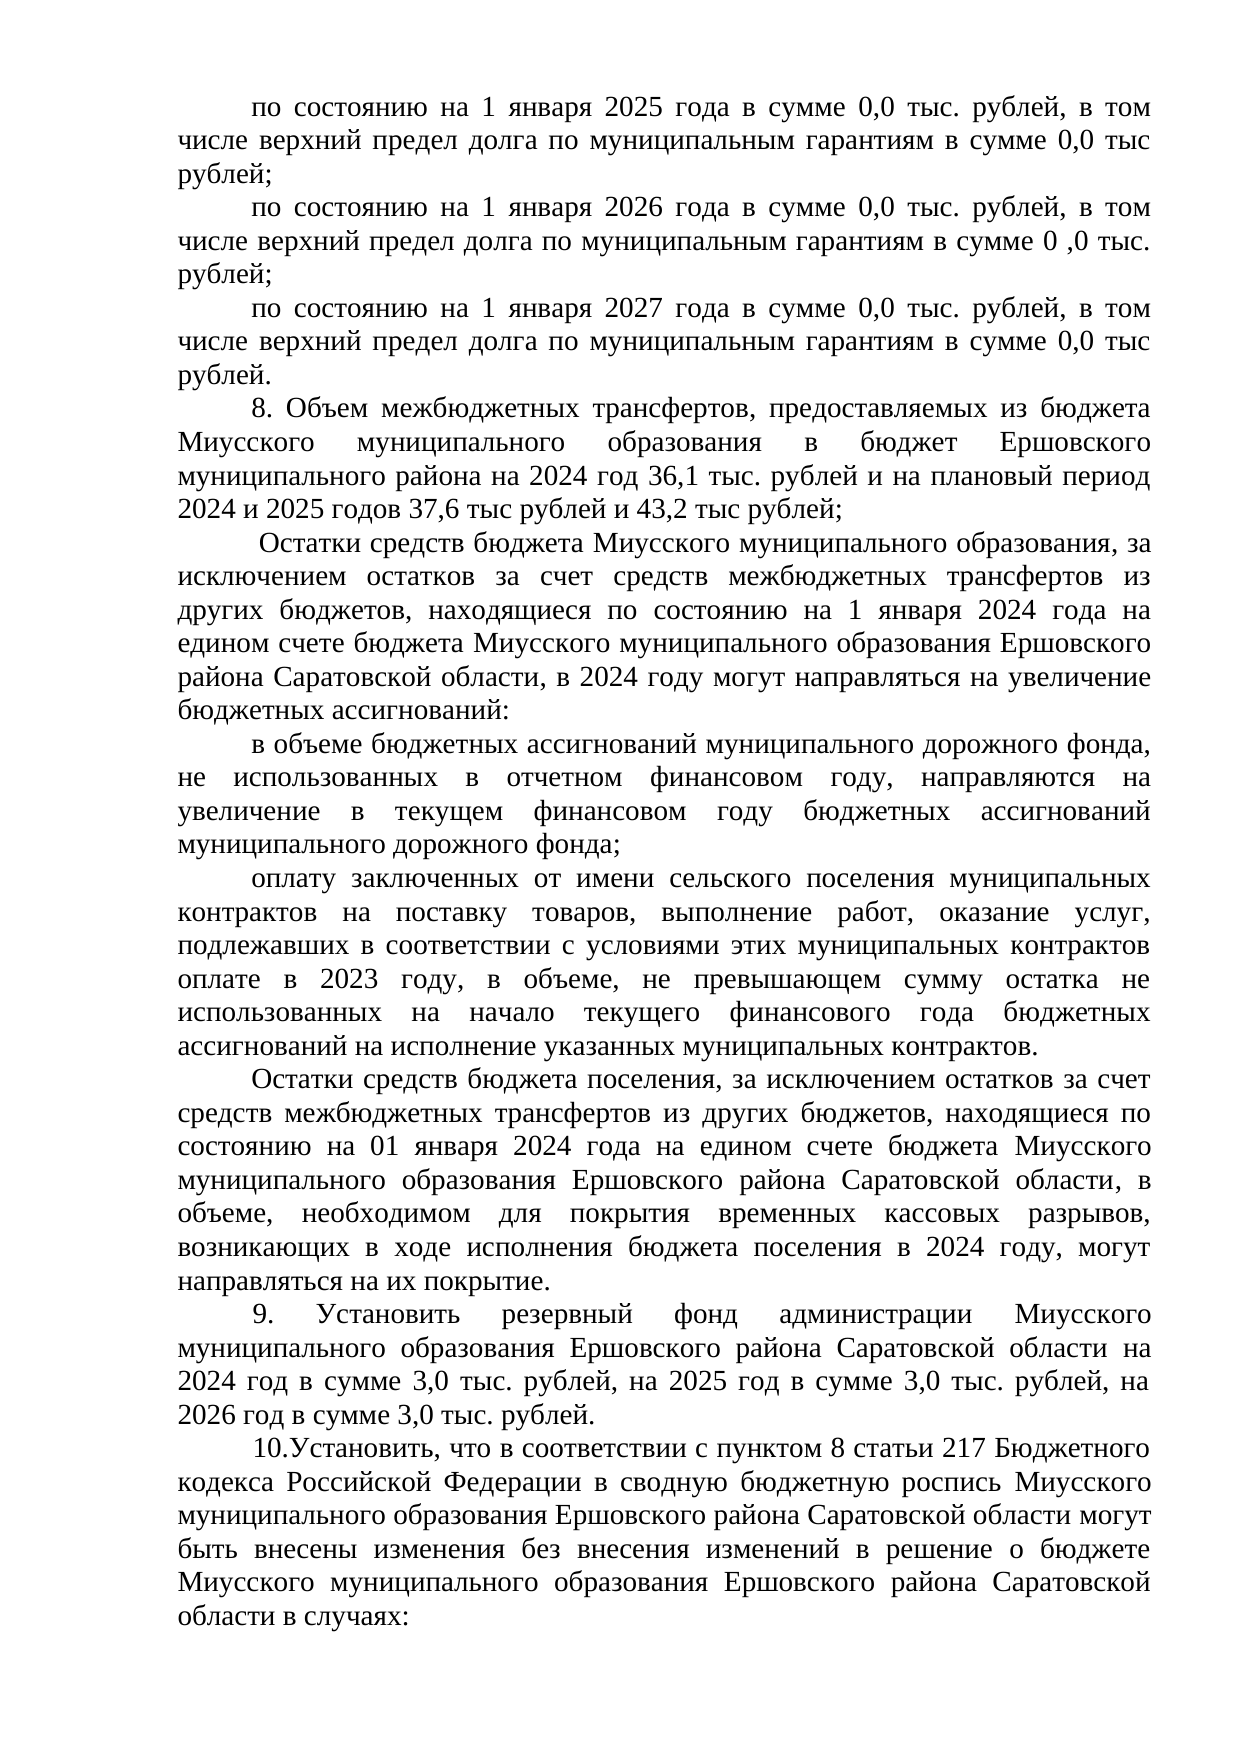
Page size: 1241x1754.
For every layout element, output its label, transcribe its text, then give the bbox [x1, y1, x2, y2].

text по состоянию на 1 января 2026 года в сумме 0,0 тыс. рублей, в том числе верхний предел долга по муниципальным гарантиям в сумме 0 ,0 тыс. рублей; [177, 189, 1152, 290]
text Остатки средств бюджета поселения, за исключением остатков за счет средств межбюджетных трансфертов из других бюджетов, находящиеся по состоянию на 01 января 2024 года на едином счете бюджета Миусского муниципального образования Ершовского района Саратовской области, в объеме, необходимом для покрытия временных кассовых разрывов, возникающих в ходе исполнения бюджета поселения в 2024 году, могут направляться на их покрытие. [177, 1061, 1152, 1296]
text по состоянию на 1 января 2027 года в сумме 0,0 тыс. рублей, в том числе верхний предел долга по муниципальным гарантиям в сумме 0,0 тыс рублей. [177, 290, 1152, 391]
text Остатки средств бюджета Миусского муниципального образования, за исключением остатков за счет средств межбюджетных трансфертов из других бюджетов, находящиеся по состоянию на 1 января 2024 года на едином счете бюджета Миусского муниципального образования Ершовского района Саратовской области, в 2024 году могут направляться на увеличение бюджетных ассигнований: [177, 525, 1152, 726]
text оплату заключенных от имени сельского поселения муниципальных контрактов на поставку товаров, выполнение работ, оказание услуг, подлежавших в соответствии с условиями этих муниципальных контрактов оплате в 2023 году, в объеме, не превышающем сумму остатка не использованных на начало текущего финансового года бюджетных ассигнований на исполнение указанных муниципальных контрактов. [177, 860, 1152, 1061]
text по состоянию на 1 января 2025 года в сумме 0,0 тыс. рублей, в том числе верхний предел долга по муниципальным гарантиям в сумме 0,0 тыс рублей; [177, 89, 1152, 189]
text в объеме бюджетных ассигнований муниципального дорожного фонда, не использованных в отчетном финансовом году, направляются на увеличение в текущем финансовом году бюджетных ассигнований муниципального дорожного фонда; [177, 726, 1152, 860]
text 9. Установить резервный фонд администрации Миусского муниципального образования Ершовского района Саратовской области на 2024 год в сумме 3,0 тыс. рублей, на 2025 год в сумме 3,0 тыс. рублей, на 2026 год в сумме 3,0 тыс. рублей. [177, 1296, 1152, 1430]
text 10.Установить, что в соответствии с пунктом 8 статьи 217 Бюджетного кодекса Российской Федерации в сводную бюджетную роспись Миусского муниципального образования Ершовского района Саратовской области могут быть внесены изменения без внесения изменений в решение о бюджете Миусского муниципального образования Ершовского района Саратовской области в случаях: [177, 1430, 1152, 1632]
text 8. Объем межбюджетных трансфертов, предоставляемых из бюджета Миусского муниципального образования в бюджет Ершовского муниципального района на 2024 год 36,1 тыс. рублей и на плановый период 2024 и 2025 годов 37,6 тыс рублей и 43,2 тыс рублей; [177, 391, 1152, 525]
